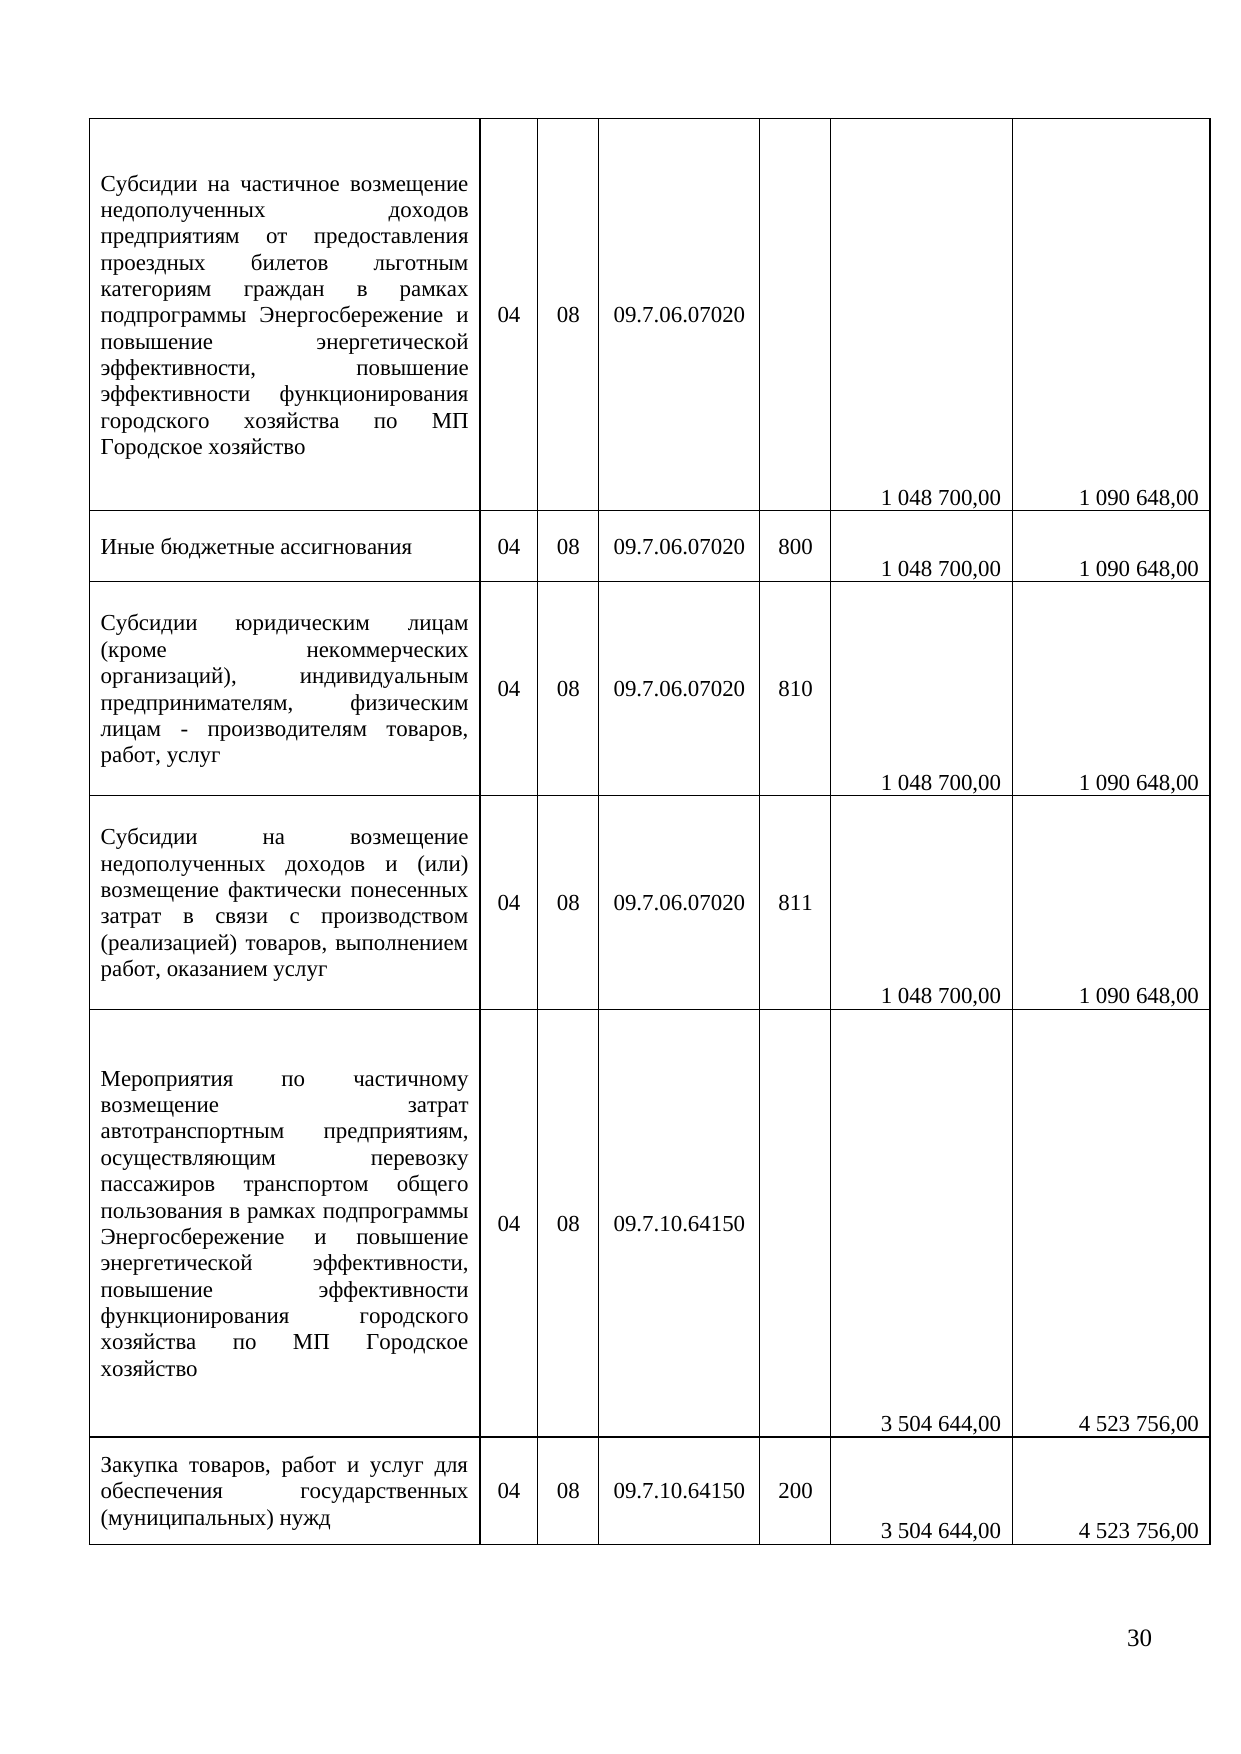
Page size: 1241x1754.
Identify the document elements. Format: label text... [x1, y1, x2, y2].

table_cell 4 523 756,00 [1013, 1438, 1209, 1543]
table_cell 08 [538, 582, 598, 795]
table_cell 1 090 648,00 [1013, 119, 1209, 510]
table_cell 1 048 700,00 [831, 511, 1012, 581]
table_cell 1 090 648,00 [1013, 511, 1209, 581]
table_cell 1 090 648,00 [1013, 582, 1209, 795]
table_cell 800 [760, 511, 830, 581]
table_cell 08 [538, 119, 598, 510]
table_cell Мероприятия по частичному возмещение затрат автотранспортным предприятиям, осуществляющим перевозку пассажиров транспортом общего пользования в рамках подпрограммы Энергосбережение и повышение энергетической эффективности, повышение эффективности функционирования городского хозяйства по МП Городское хозяйство [90, 1010, 479, 1436]
table_cell 09.7.06.07020 [599, 119, 759, 510]
table_cell 04 [481, 1010, 537, 1436]
table_cell Субсидии юридическим лицам (кроме некоммерческих организаций), индивидуальным предпринимателям, физическим лицам - производителям товаров, работ, услуг [90, 582, 479, 795]
table_cell 1 090 648,00 [1013, 796, 1209, 1009]
table_cell 1 048 700,00 [831, 582, 1012, 795]
table_cell 04 [481, 1438, 537, 1543]
table_cell 09.7.10.64150 [599, 1438, 759, 1543]
table_cell 08 [538, 1438, 598, 1543]
table_cell 810 [760, 582, 830, 795]
table_cell Субсидии на возмещение недополученных доходов и (или) возмещение фактически понесенных затрат в связи с производством (реализацией) товаров, выполнением работ, оказанием услуг [90, 796, 479, 1009]
table_cell 200 [760, 1438, 830, 1543]
table_cell 3 504 644,00 [831, 1438, 1012, 1543]
table_cell [760, 119, 830, 510]
table_cell 4 523 756,00 [1013, 1010, 1209, 1436]
table_cell 811 [760, 796, 830, 1009]
table_cell 09.7.06.07020 [599, 511, 759, 581]
table_cell Иные бюджетные ассигнования [90, 511, 479, 581]
table_cell 1 048 700,00 [831, 119, 1012, 510]
table_cell 04 [481, 119, 537, 510]
table_cell 09.7.06.07020 [599, 796, 759, 1009]
table_cell 09.7.06.07020 [599, 582, 759, 795]
table_cell 08 [538, 1010, 598, 1436]
table_cell 04 [481, 511, 537, 581]
table_cell 04 [481, 582, 537, 795]
table_cell [760, 1010, 830, 1436]
table_cell 08 [538, 511, 598, 581]
table_cell Субсидии на частичное возмещение недополученных доходов предприятиям от предоставления проездных билетов льготным категориям граждан в рамках подпрограммы Энергосбережение и повышение энергетической эффективности, повышение эффективности функционирования городского хозяйства по МП Городское хозяйство [90, 119, 479, 510]
table_cell 3 504 644,00 [831, 1010, 1012, 1436]
table_cell 09.7.10.64150 [599, 1010, 759, 1436]
table_cell 04 [481, 796, 537, 1009]
table_cell 08 [538, 796, 598, 1009]
table_cell 1 048 700,00 [831, 796, 1012, 1009]
table_cell Закупка товаров, работ и услуг для обеспечения государственных (муниципальных) нужд [90, 1438, 479, 1543]
